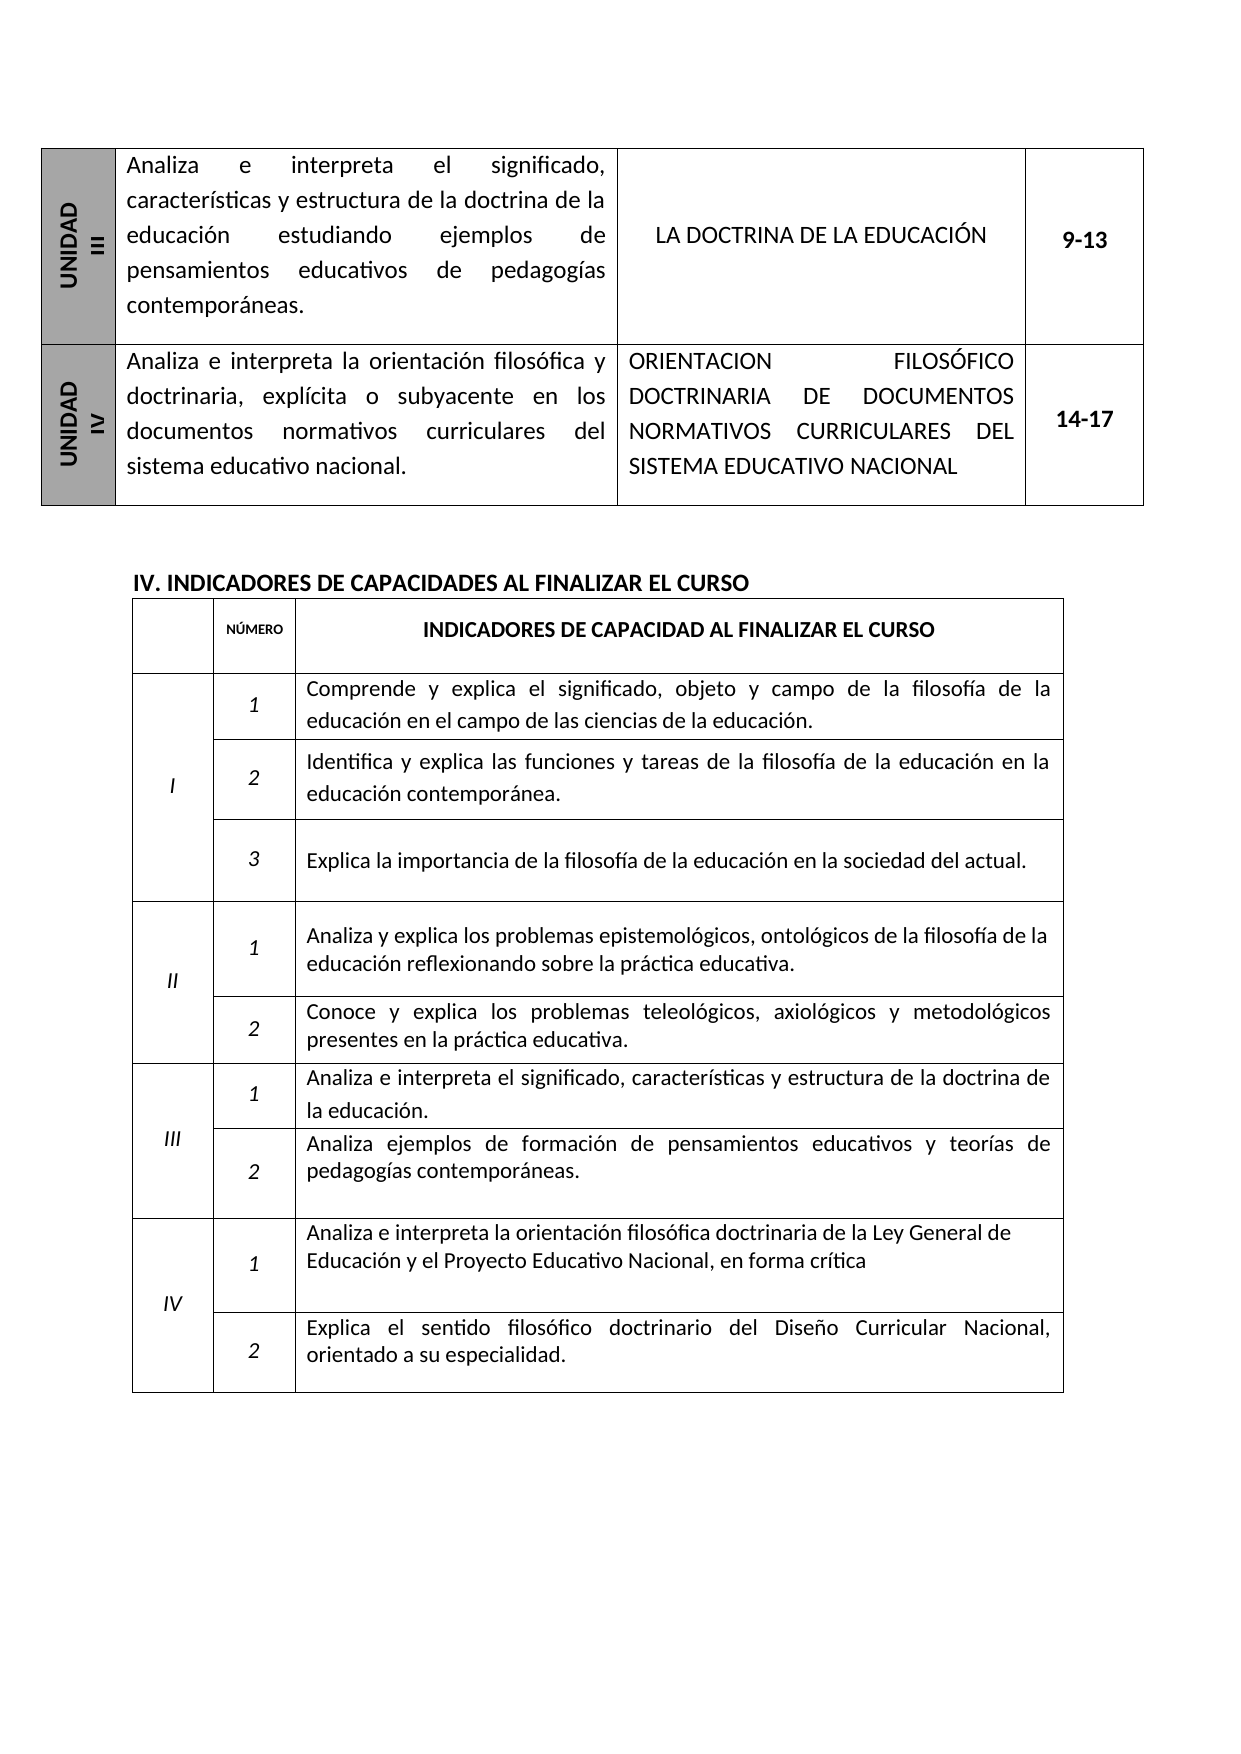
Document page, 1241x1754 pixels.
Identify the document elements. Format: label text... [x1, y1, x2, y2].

table_cell 14-17 [1026, 345, 1143, 505]
table_header NÚMERO [214, 599, 295, 673]
table_cell ORIENTACION FILOSÓFICO DOCTRINARIA DE DOCUMENTOS NORMATIVOS CURRICULARES DEL SISTEMA EDUCATIVO NACIONAL [618, 345, 1025, 505]
table_cell Comprende y explica el significado, objeto y campo de la filosofía de la educación en el campo de las ciencias de la educación. [296, 674, 1063, 738]
table_cell Analiza e interpreta el significado, características y estructura de la doctrina de la educación. [296, 1064, 1063, 1128]
table_cell Analiza e interpreta el significado, características y estructura de la doctrina de la educación estudiando ejemplos de pensamientos educativos de pedagogías contemporáneas. [116, 149, 617, 344]
table_cell Analiza y explica los problemas epistemológicos, ontológicos de la filosofía de la educación reflexionando sobre la práctica educativa. [296, 902, 1063, 996]
text IV. INDICADORES DE CAPACIDADES AL FINALIZAR EL CURSO [133, 567, 1063, 598]
table_cell LA DOCTRINA DE LA EDUCACIÓN [618, 149, 1025, 344]
table_cell 1 [214, 1219, 295, 1312]
table_cell 3 [214, 820, 295, 901]
table_cell 2 [214, 997, 295, 1062]
table_cell Analiza e interpreta la orientación filosófica doctrinaria de la Ley General de Educación y el Proyecto Educativo Nacional, en forma crítica [296, 1219, 1063, 1312]
table_cell 1 [214, 1064, 295, 1128]
table_cell Identifica y explica las funciones y tareas de la filosofía de la educación en la educación contemporánea. [296, 740, 1063, 818]
table_cell III [133, 1064, 213, 1217]
table_cell IV [133, 1219, 213, 1392]
table_header INDICADORES DE CAPACIDAD AL FINALIZAR EL CURSO [296, 599, 1063, 673]
table_cell 2 [214, 1129, 295, 1217]
table_cell 2 [214, 1313, 295, 1392]
table_cell 2 [214, 740, 295, 818]
table_header [133, 599, 213, 673]
table_cell Analiza ejemplos de formación de pensamientos educativos y teorías de pedagogías contemporáneas. [296, 1129, 1063, 1217]
table_cell Analiza e interpreta la orientación filosófica y doctrinaria, explícita o subyacente en los documentos normativos curriculares del sistema educativo nacional. [116, 345, 617, 505]
table_cell UNIDAD III [42, 149, 115, 344]
table_cell UNIDAD IV [42, 345, 115, 505]
table_cell Explica la importancia de la filosofía de la educación en la sociedad del actual. [296, 820, 1063, 901]
table_cell 1 [214, 902, 295, 996]
table_cell Conoce y explica los problemas teleológicos, axiológicos y metodológicos presentes en la práctica educativa. [296, 997, 1063, 1062]
table_cell I [133, 674, 213, 901]
table_cell 1 [214, 674, 295, 738]
table_cell 9-13 [1026, 149, 1143, 344]
table_cell Explica el sentido filosófico doctrinario del Diseño Curricular Nacional, orientado a su especialidad. [296, 1313, 1063, 1392]
table_cell II [133, 902, 213, 1062]
